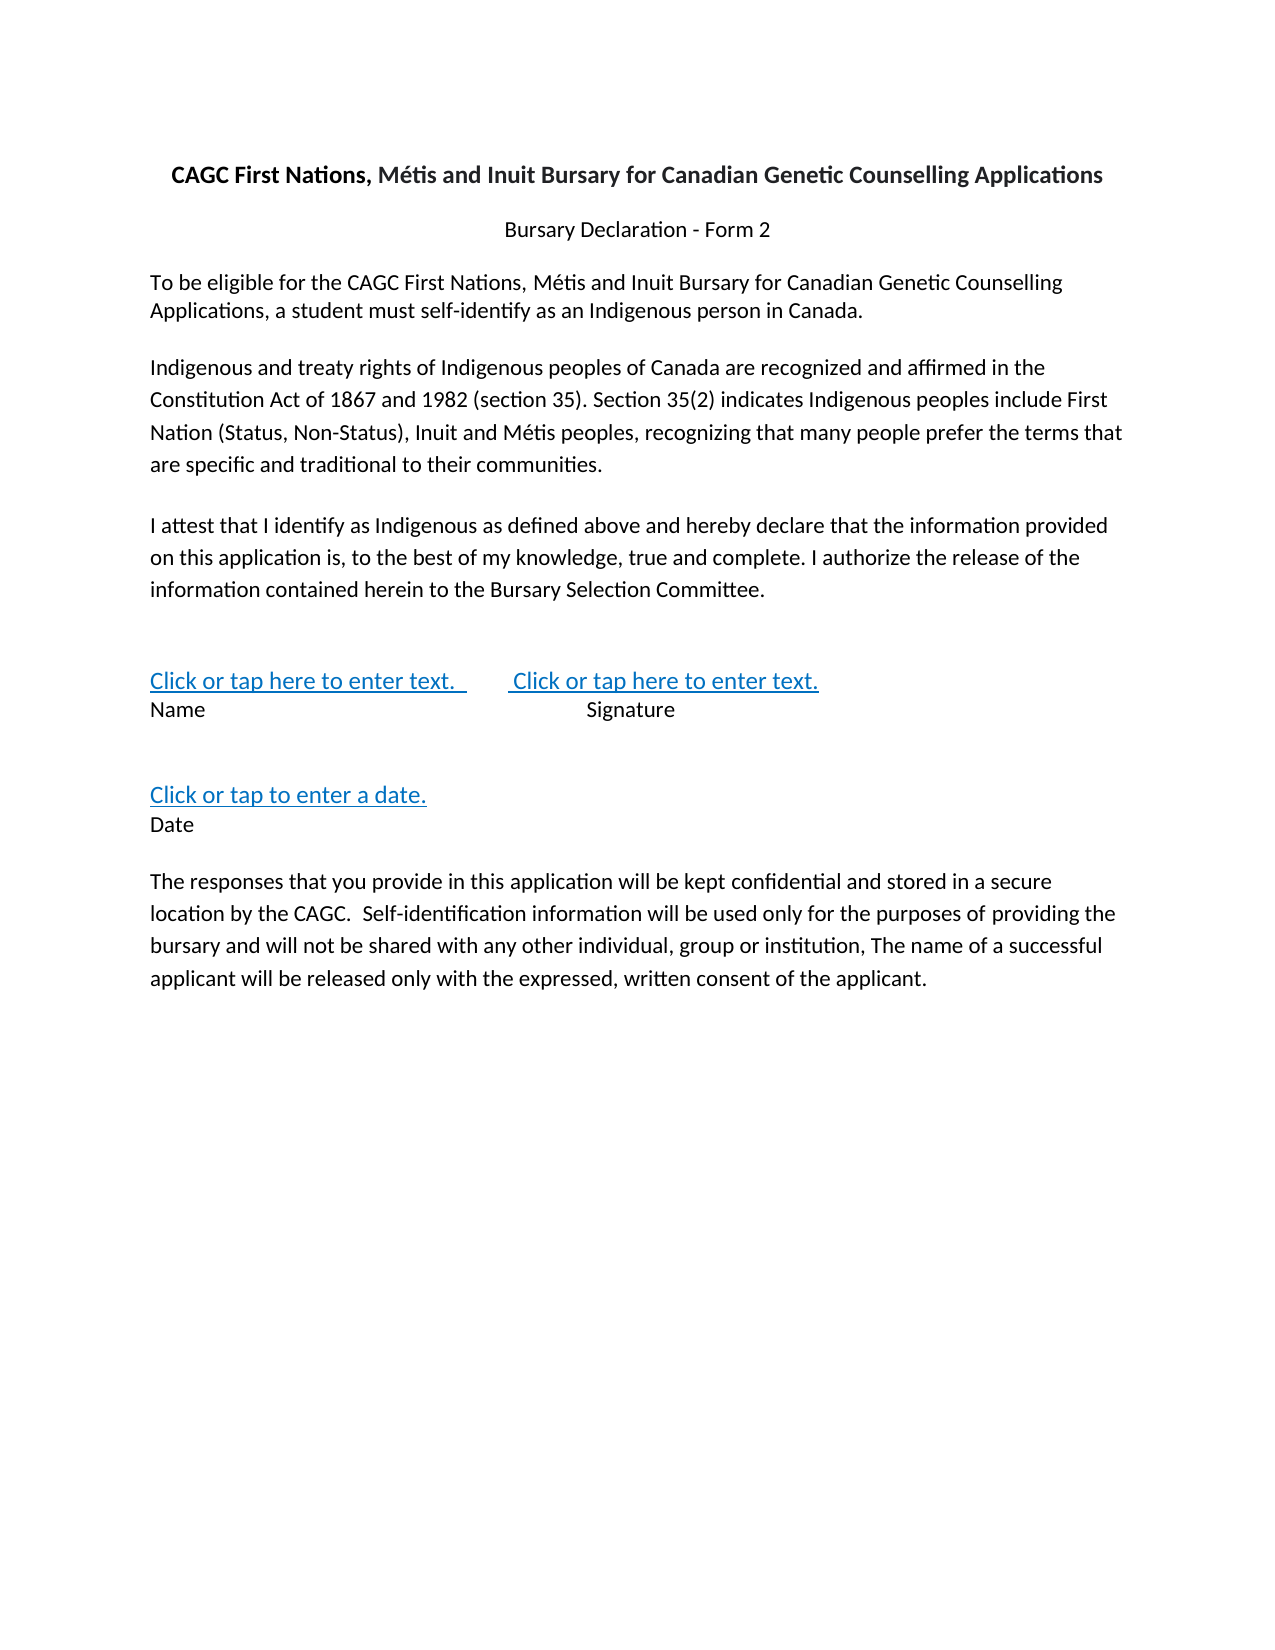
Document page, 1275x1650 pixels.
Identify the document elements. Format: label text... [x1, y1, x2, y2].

text CAGC First Nations, Métis and Inuit Bursary for Canadian Genetic Counselling Applications [150, 159, 1125, 190]
text I attest that I identify as Indigenous as defined above and hereby declare that the information provided on this application is, to the best of my knowledge, true and complete. I authorize the release of the information contained herein to the Bursary Selection Committee. [150, 511, 1125, 604]
text Name Signature [150, 696, 1125, 723]
text To be eligible for the CAGC First Nations, Métis and Inuit Bursary for Canadian Genetic Counselling Applications, a student must self-identify as an Indigenous person in Canada. [150, 268, 1125, 324]
text The responses that you provide in this application will be kept confidential and stored in a secure location by the CAGC. Self-identification information will be used only for the purposes of providing the bursary and will not be shared with any other individual, group or institution, The name of a successful applicant will be released only with the expressed, written consent of the applicant. [150, 867, 1125, 992]
text Bursary Declaration - Form 2 [150, 215, 1125, 243]
text Date [150, 810, 1125, 838]
text Indigenous and treaty rights of Indigenous peoples of Canada are recognized and affirmed in the Constitution Act of 1867 and 1982 (section 35). Section 35(2) indicates Indigenous peoples include First Nation (Status, Non-Status), Inuit and Métis peoples, recognizing that many people prefer the terms that are specific and traditional to their communities. [150, 353, 1125, 478]
